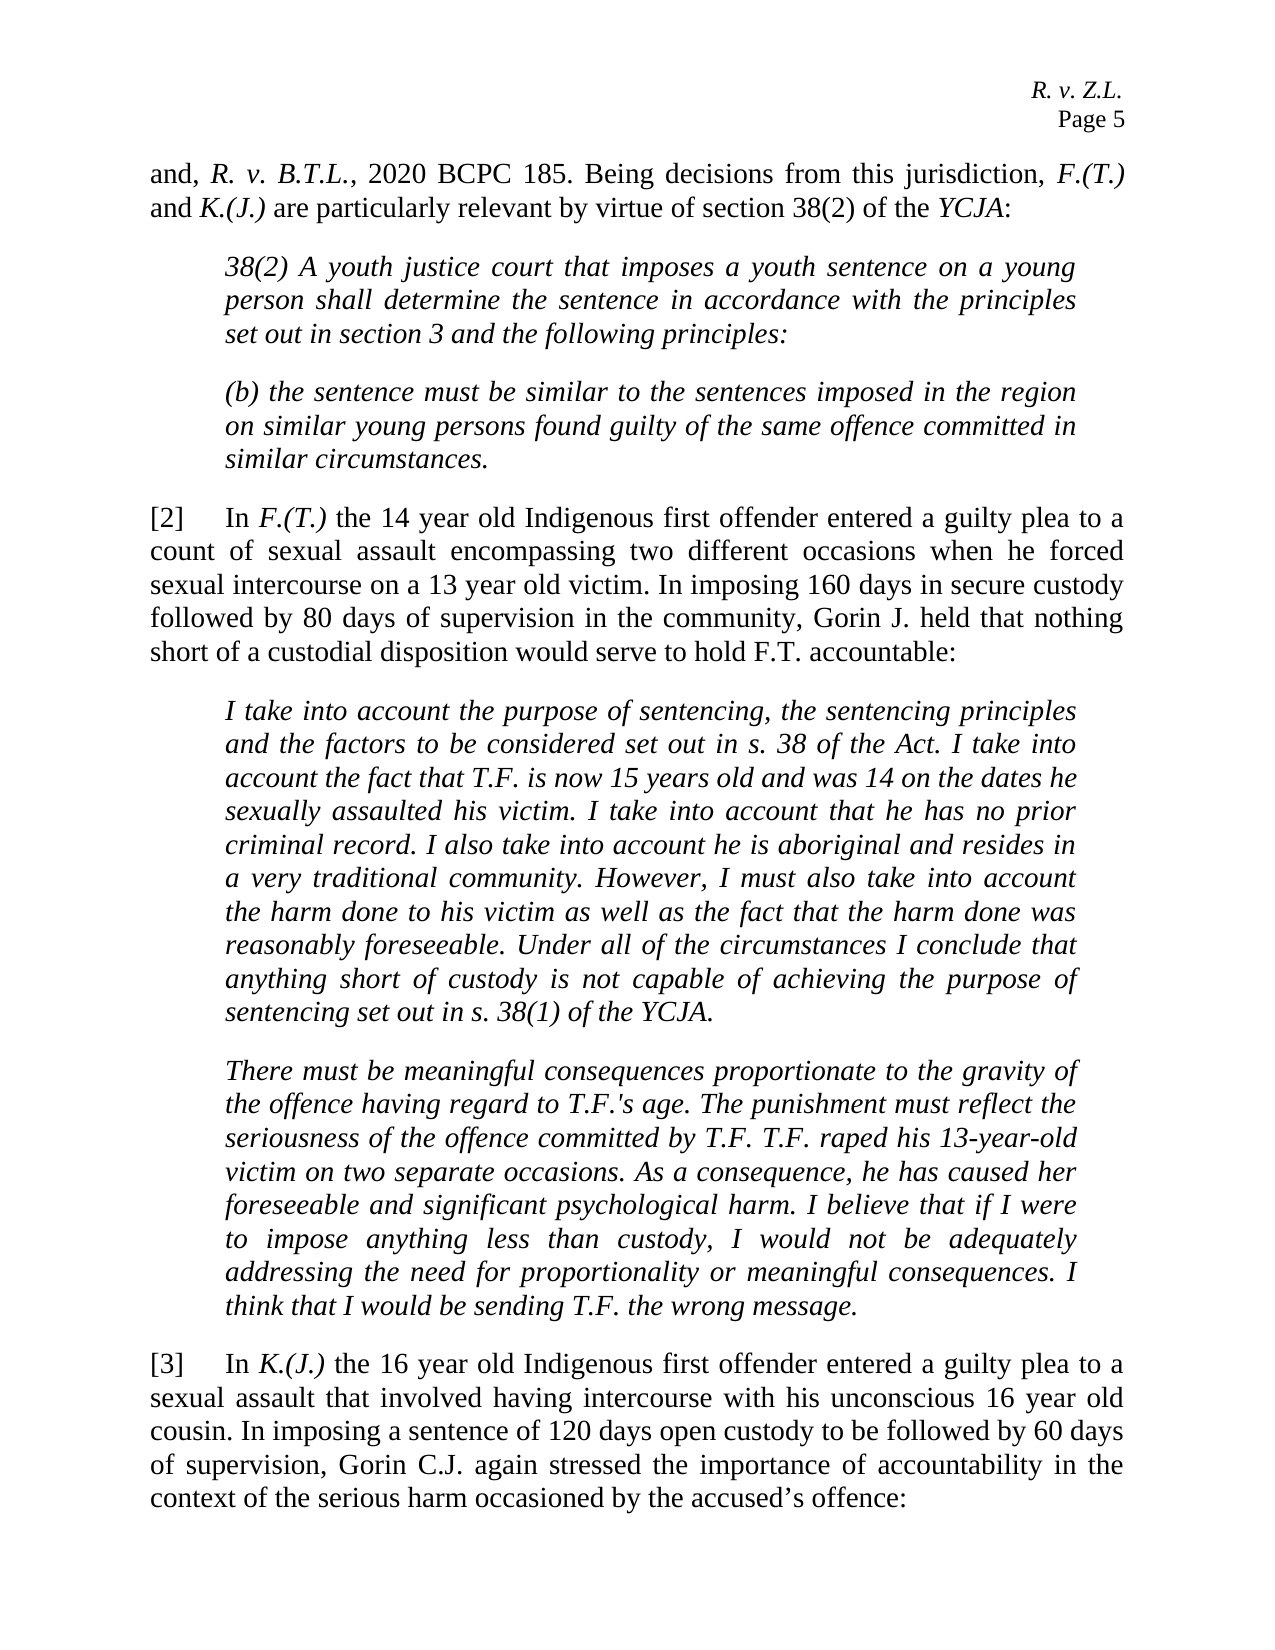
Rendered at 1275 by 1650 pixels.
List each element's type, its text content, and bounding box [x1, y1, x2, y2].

text In K.(J.) the 16 year old Indigenous first offender entered a guilty plea to a sexual assault that involved having intercourse with his unconscious 16 year old cousin. In imposing a sentence of 120 days open custody to be followed by 60 days of supervision, Gorin C.J. again stressed the importance of accountability in the context of the serious harm occasioned by the accused’s offence: [150, 1346, 1125, 1514]
text In F.(T.) the 14 year old Indigenous first offender entered a guilty plea to a count of sexual assault encompassing two different occasions when he forced sexual intercourse on a 13 year old victim. In imposing 160 days in secure custody followed by 80 days of supervision in the community, Gorin J. held that nothing short of a custodial disposition would serve to hold F.T. accountable: [150, 500, 1125, 668]
list There must be meaningful consequences proportionate to the gravity of the offence having regard to T.F.'s age. The punishment must reflect the seriousness of the offence committed by T.F. T.F. raped his 13-year-old victim on two separate occasions. As a consequence, he has caused her foreseeable and significant psychological harm. I believe that if I were to impose anything less than custody, I would not be adequately addressing the need for proportionality or meaningful consequences. I think that I would be sending T.F. the wrong message. [225, 1053, 1080, 1321]
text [150, 157, 1125, 224]
list (b) the sentence must be similar to the sentences imposed in the region on similar young persons found guilty of the same offence committed in similar circumstances. [225, 374, 1080, 475]
list 38(2) A youth justice court that imposes a youth sentence on a young person shall determine the sentence in accordance with the principles set out in section 3 and the following principles: [225, 249, 1080, 349]
list I take into account the purpose of sentencing, the sentencing principles and the factors to be considered set out in s. 38 of the Act. I take into account the fact that T.F. is now 15 years old and was 14 on the dates he sexually assaulted his victim. I take into account that he has no prior criminal record. I also take into account he is aboriginal and resides in a very traditional community. However, I must also take into account the harm done to his victim as well as the fact that the harm done was reasonably foreseeable. Under all of the circumstances I conclude that anything short of custody is not capable of achieving the purpose of sentencing set out in s. 38(1) of the YCJA. [225, 693, 1080, 1028]
